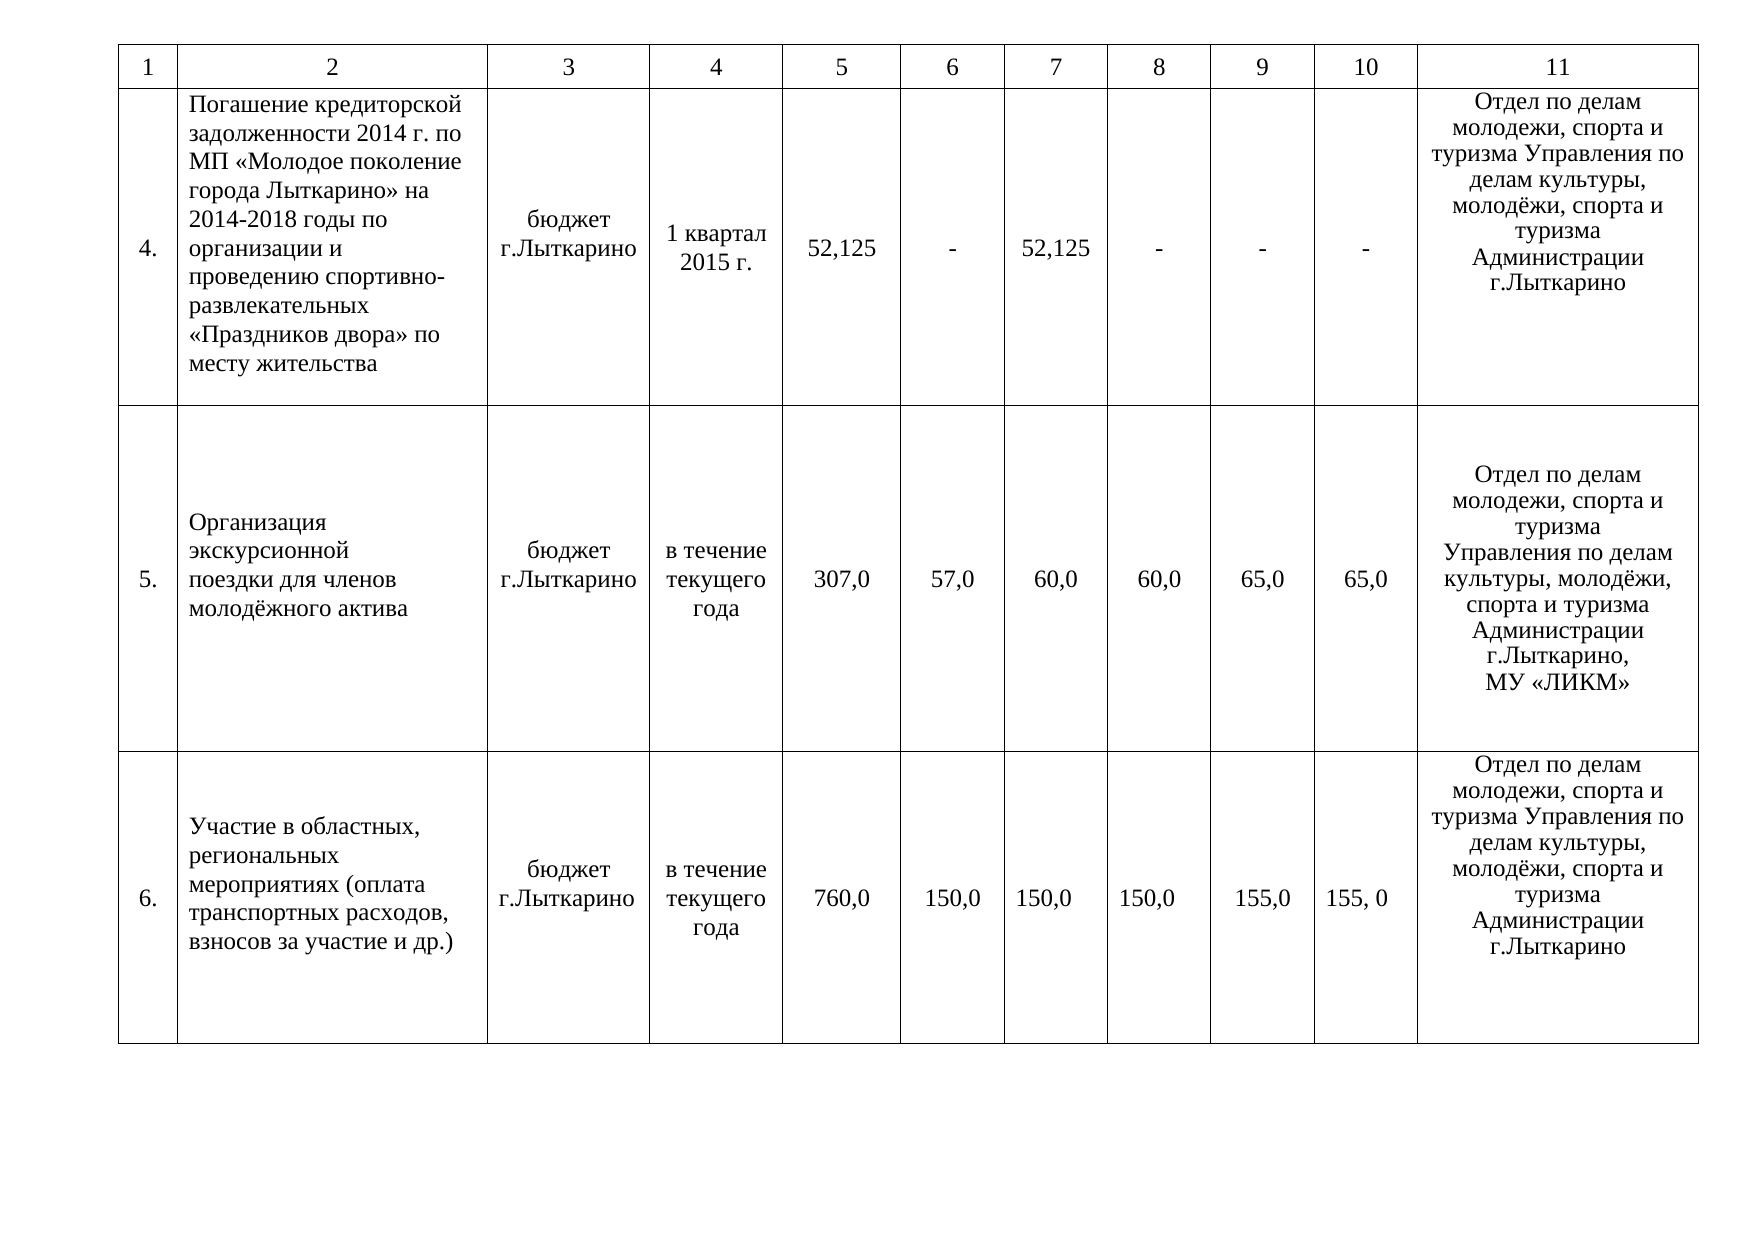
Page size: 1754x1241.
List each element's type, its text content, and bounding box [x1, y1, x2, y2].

table_cell Участие в областных, региональных мероприятиях (оплата транспортных расходов, взносов за участие и др.) [178, 752, 487, 1043]
table_cell Отдел по делам молодежи, спорта и туризма Управления по делам культуры, молодёжи, спорта и туризма Администрации г.Лыткарино, МУ «ЛИКМ» [1418, 406, 1698, 751]
table_cell 1 квартал 2015 г. [650, 89, 782, 405]
table_cell - [1315, 89, 1417, 405]
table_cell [1418, 89, 1698, 405]
table_cell 8 [1108, 45, 1210, 88]
table_cell бюджет г.Лыткарино [488, 752, 649, 1043]
table_cell 150,0 [901, 752, 1004, 1043]
table_cell 150,0 [1108, 752, 1210, 1043]
table_cell 11 [1418, 45, 1698, 88]
table_cell 57,0 [901, 406, 1004, 751]
table_cell бюджет г.Лыткарино [488, 89, 649, 405]
table_cell 155, 0 [1315, 752, 1417, 1043]
table_cell 9 [1211, 45, 1314, 88]
table_cell в течение текущего года [650, 752, 782, 1043]
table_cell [1418, 752, 1698, 1043]
table_cell - [1211, 89, 1314, 405]
table_cell бюджет г.Лыткарино [488, 406, 649, 751]
table_cell 5. [119, 406, 177, 751]
table_cell 60,0 [1108, 406, 1210, 751]
table_cell - [901, 89, 1004, 405]
table_cell 60,0 [1005, 406, 1107, 751]
table_cell Погашение кредиторской задолженности 2014 г. по МП «Молодое поколение города Лыткарино» на 2014-2018 годы по организации и проведению спортивно-развлекательных «Праздников двора» по месту жительства [178, 89, 487, 405]
table_cell 65,0 [1315, 406, 1417, 751]
table_cell 5 [783, 45, 900, 88]
table_cell 52,125 [783, 89, 900, 405]
table_cell 10 [1315, 45, 1417, 88]
table_cell 150,0 [1005, 752, 1107, 1043]
table_cell 4 [650, 45, 782, 88]
table_cell 760,0 [783, 752, 900, 1043]
table_cell 65,0 [1211, 406, 1314, 751]
table_cell в течение текущего года [650, 406, 782, 751]
table_cell 2 [178, 45, 487, 88]
table_cell 1 [119, 45, 177, 88]
table_cell 307,0 [783, 406, 900, 751]
table_cell 6. [119, 752, 177, 1043]
table_cell 4. [119, 89, 177, 405]
table_cell Организация экскурсионной поездки для членов молодёжного актива [178, 406, 487, 751]
table_cell 3 [488, 45, 649, 88]
table_cell 7 [1005, 45, 1107, 88]
table_cell 52,125 [1005, 89, 1107, 405]
table_cell 155,0 [1211, 752, 1314, 1043]
table_cell - [1108, 89, 1210, 405]
table_cell 6 [901, 45, 1004, 88]
